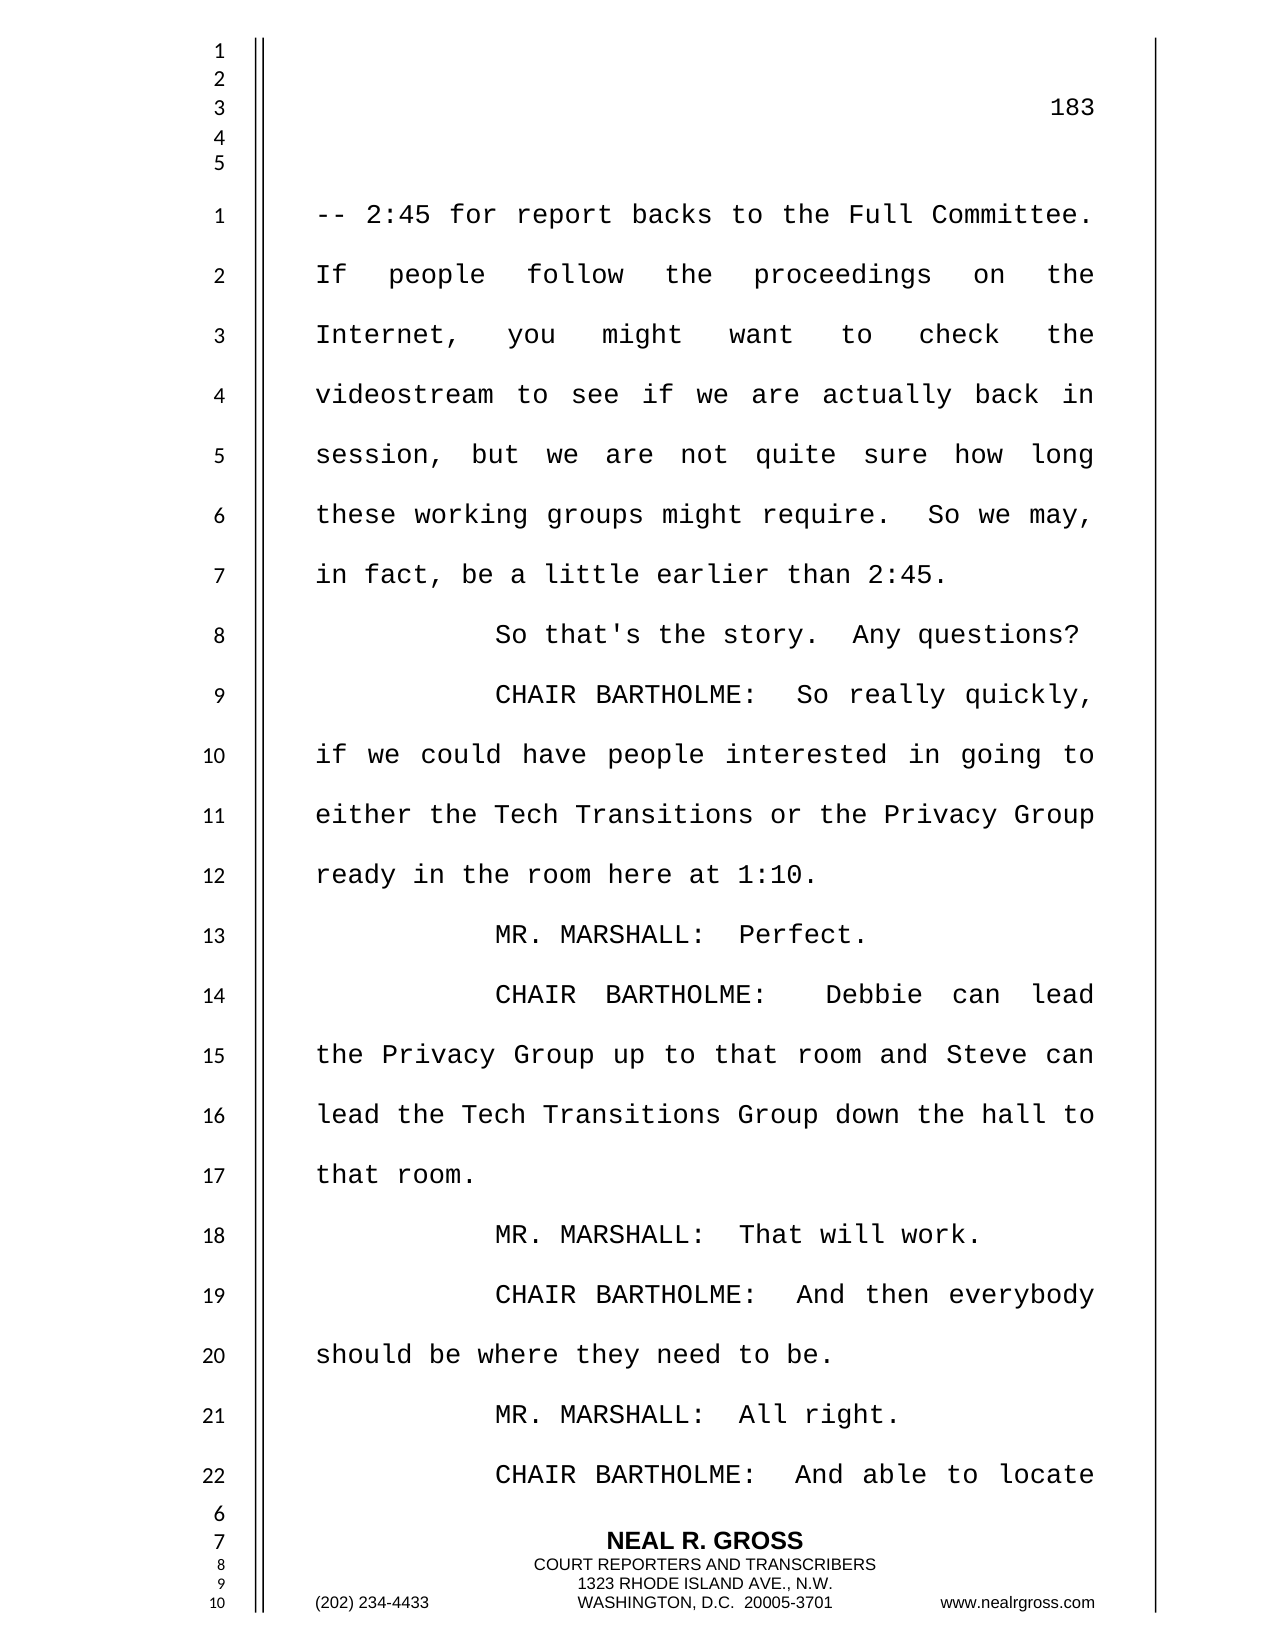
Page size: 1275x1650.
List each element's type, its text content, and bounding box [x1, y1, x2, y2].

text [315, 176, 1095, 596]
text So that's the story. Any questions? [315, 596, 1095, 656]
text MR. MARSHALL: All right. [315, 1376, 1095, 1436]
text CHAIR BARTHOLME: So really quickly, if we could have people interested in going to either the Tech Transitions or the Privacy Group ready in the room here at 1:10. [315, 656, 1095, 896]
text CHAIR BARTHOLME: Debbie can lead the Privacy Group up to that room and Steve can lead the Tech Transitions Group down the hall to that room. [315, 956, 1095, 1196]
text MR. MARSHALL: Perfect. [315, 896, 1095, 956]
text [315, 1436, 1095, 1496]
text MR. MARSHALL: That will work. [315, 1196, 1095, 1256]
text CHAIR BARTHOLME: And then everybody should be where they need to be. [315, 1256, 1095, 1376]
